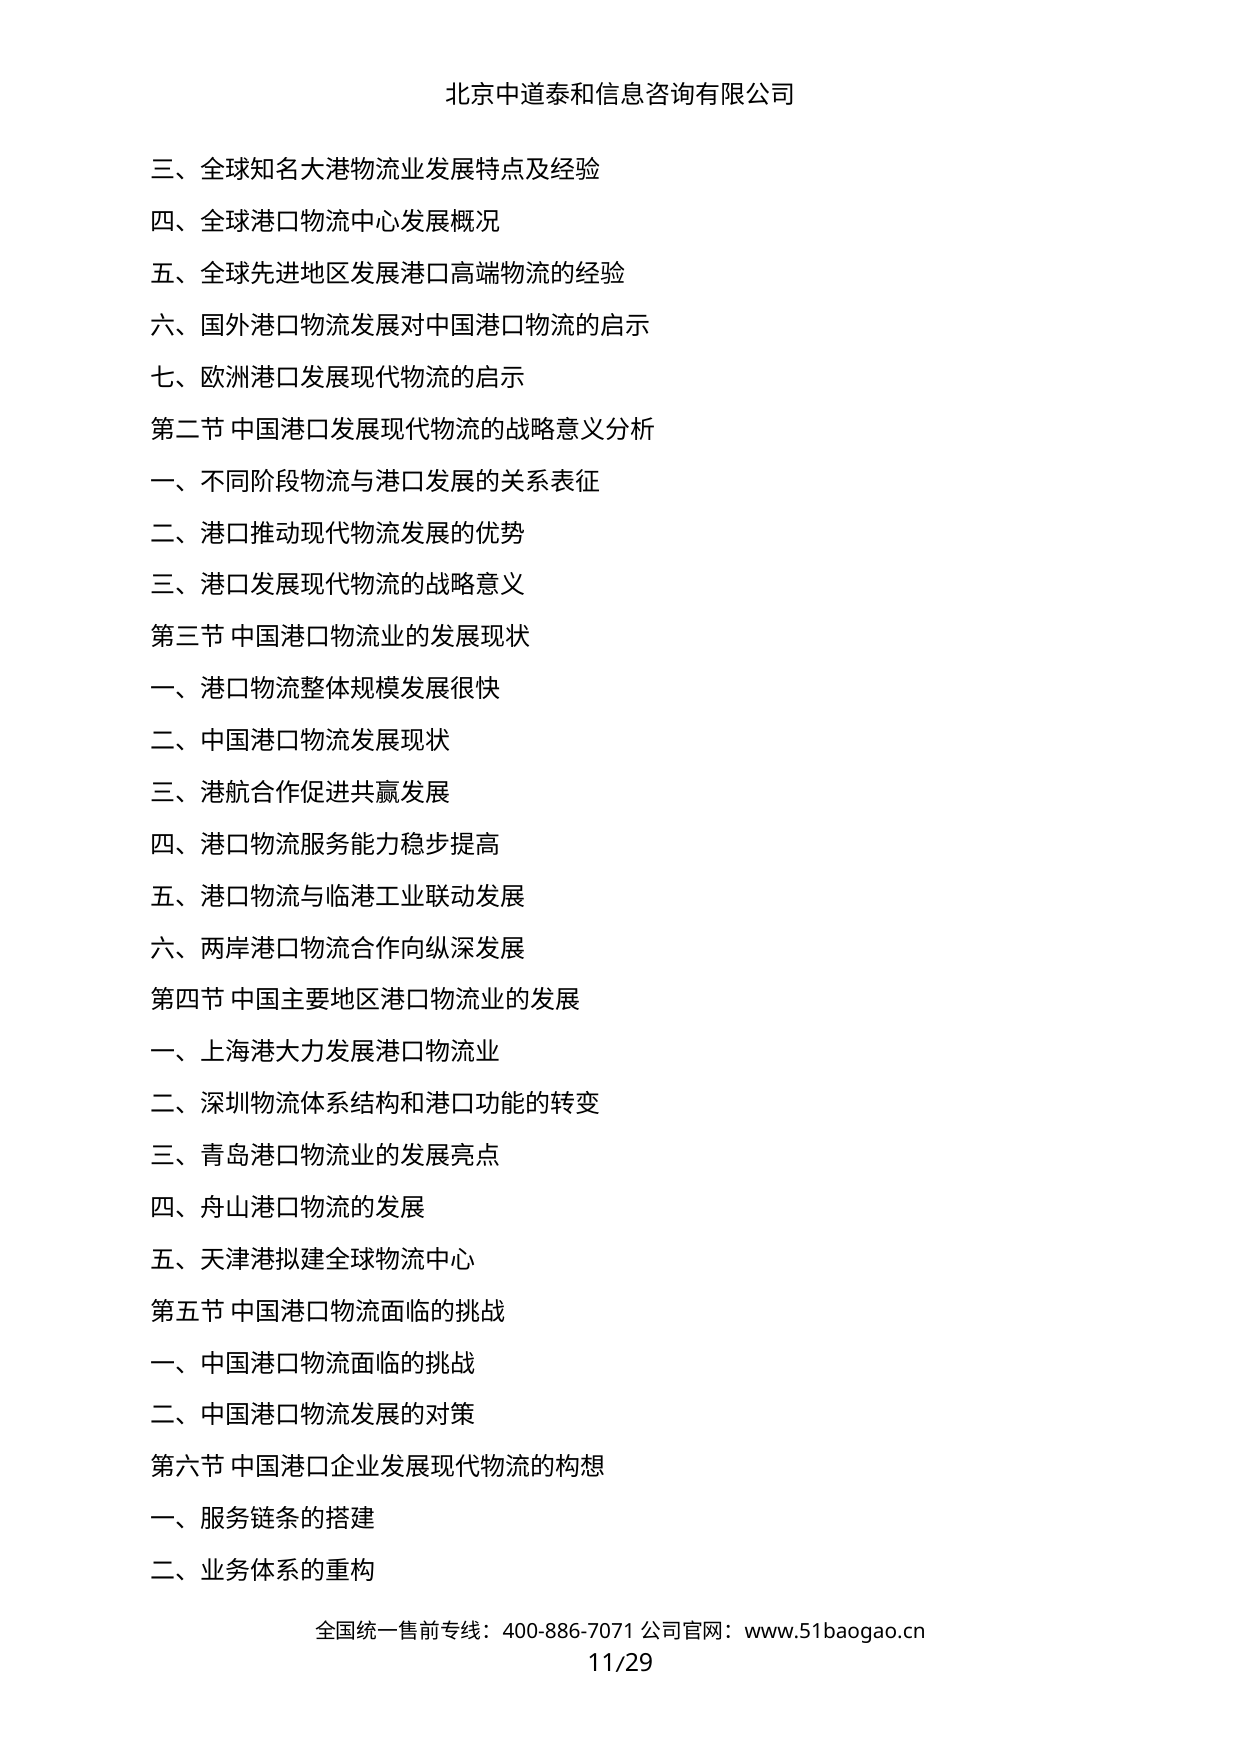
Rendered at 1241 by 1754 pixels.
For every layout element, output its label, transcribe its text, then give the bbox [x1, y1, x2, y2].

text 四、港口物流服务能力稳步提高 [150, 824, 1090, 861]
text 二、港口推动现代物流发展的优势 [150, 513, 1090, 549]
text 二、中国港口物流发展现状 [150, 721, 1090, 757]
text 七、欧洲港口发展现代物流的启示 [150, 357, 1090, 394]
text 六、两岸港口物流合作向纵深发展 [150, 928, 1090, 964]
text 一、中国港口物流面临的挑战 [150, 1343, 1090, 1379]
text 四、舟山港口物流的发展 [150, 1187, 1090, 1224]
text 三、港口发展现代物流的战略意义 [150, 565, 1090, 601]
text 二、深圳物流体系结构和港口功能的转变 [150, 1084, 1090, 1120]
text 一、服务链条的搭建 [150, 1499, 1090, 1535]
text 六、国外港口物流发展对中国港口物流的启示 [150, 306, 1090, 342]
text 一、上海港大力发展港口物流业 [150, 1032, 1090, 1068]
text 三、港航合作促进共赢发展 [150, 772, 1090, 809]
text 二、中国港口物流发展的对策 [150, 1395, 1090, 1431]
text 五、天津港拟建全球物流中心 [150, 1239, 1090, 1276]
text 第三节 中国港口物流业的发展现状 [150, 617, 1090, 653]
text 第二节 中国港口发展现代物流的战略意义分析 [150, 409, 1090, 446]
text 第四节 中国主要地区港口物流业的发展 [150, 980, 1090, 1016]
text 五、港口物流与临港工业联动发展 [150, 876, 1090, 912]
text 四、全球港口物流中心发展概况 [150, 202, 1090, 238]
text 一、不同阶段物流与港口发展的关系表征 [150, 461, 1090, 497]
text 一、港口物流整体规模发展很快 [150, 669, 1090, 705]
text 第六节 中国港口企业发展现代物流的构想 [150, 1447, 1090, 1483]
text 二、业务体系的重构 [150, 1551, 1090, 1587]
text 三、全球知名大港物流业发展特点及经验 [150, 150, 1090, 186]
text 三、青岛港口物流业的发展亮点 [150, 1136, 1090, 1172]
text 第五节 中国港口物流面临的挑战 [150, 1291, 1090, 1327]
text 五、全球先进地区发展港口高端物流的经验 [150, 254, 1090, 290]
